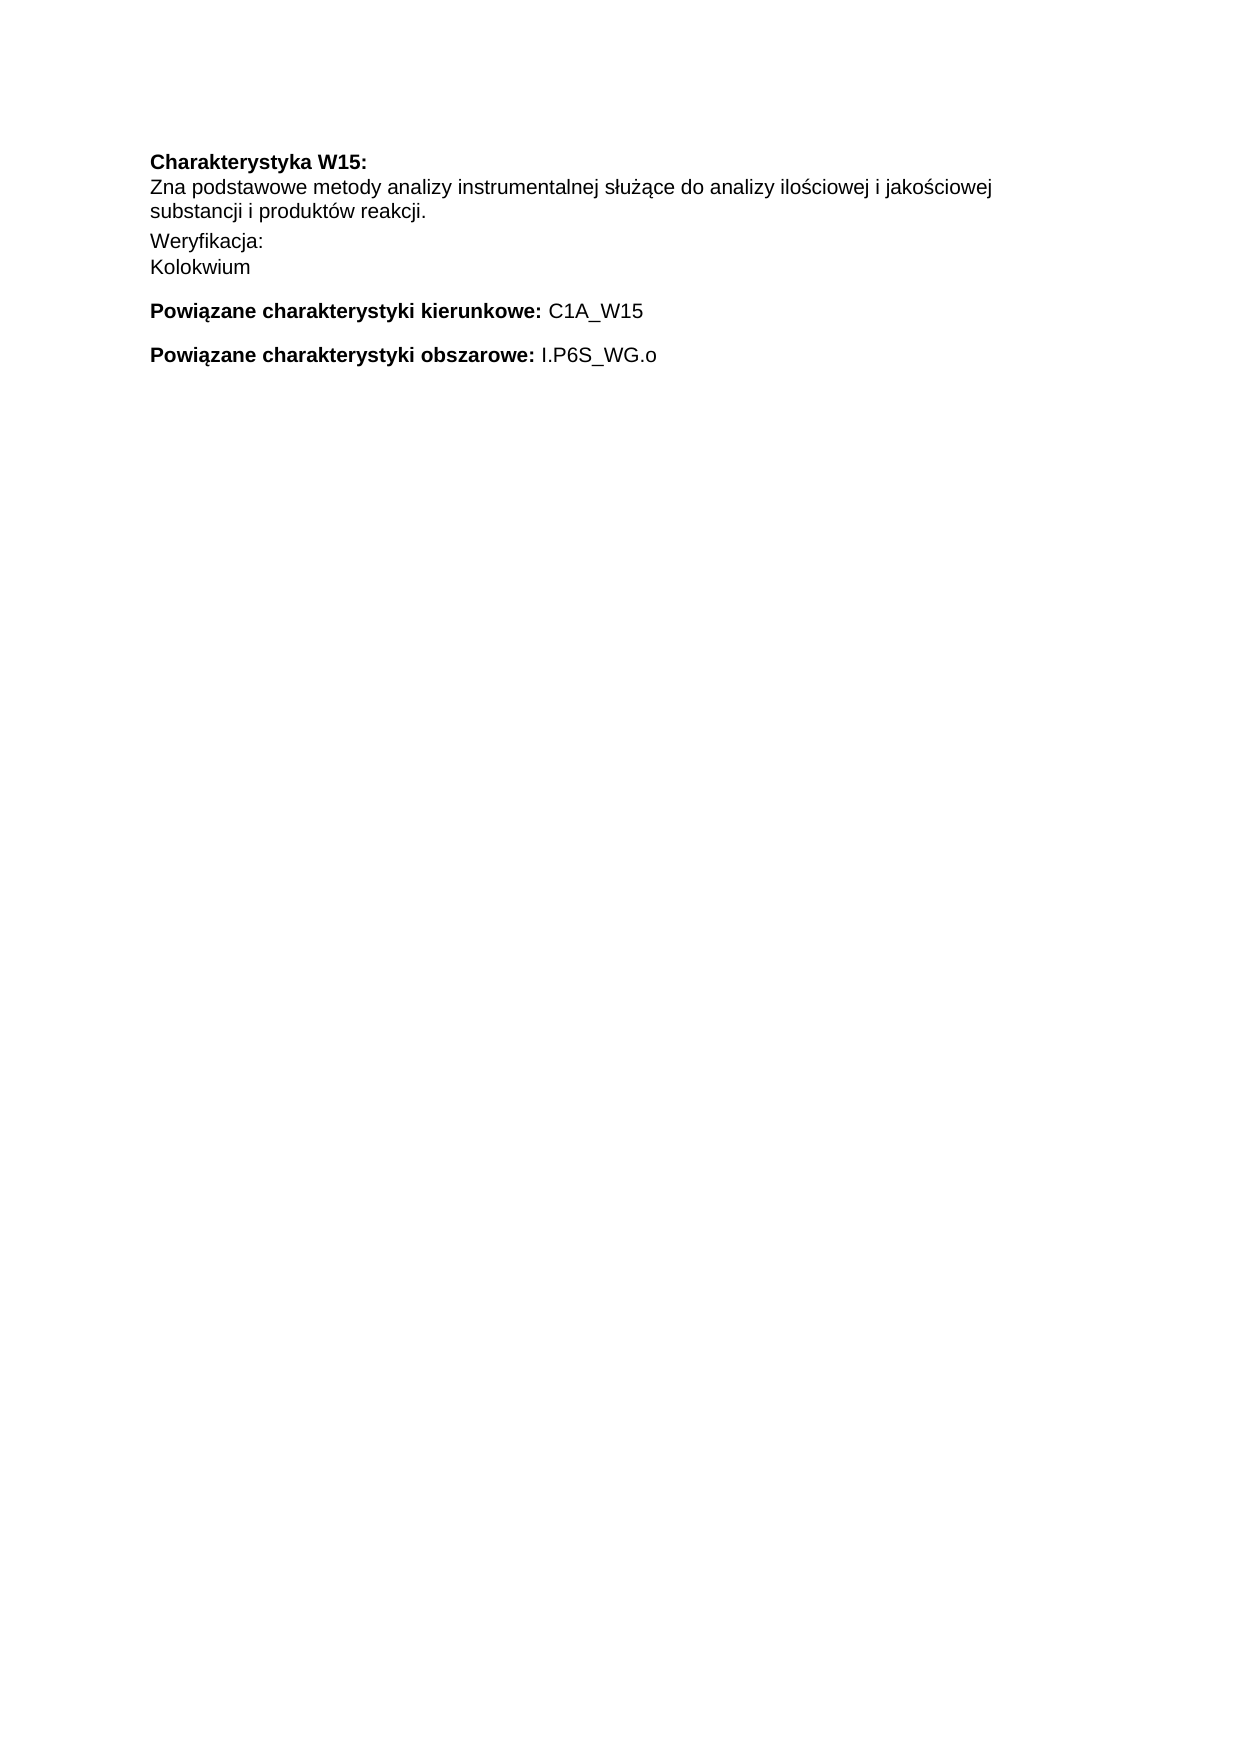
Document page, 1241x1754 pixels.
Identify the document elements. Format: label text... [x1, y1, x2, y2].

text Weryfikacja: [150, 229, 1090, 253]
text Kolokwium [150, 255, 1090, 279]
text Powiązane charakterystyki obszarowe: I.P6S_WG.o [150, 343, 1090, 367]
text Zna podstawowe metody analizy instrumentalnej służące do analizy ilościowej i jakościowej substancji i produktów reakcji. [150, 175, 1090, 223]
text Charakterystyka W15: [150, 150, 1090, 174]
text Powiązane charakterystyki kierunkowe: C1A_W15 [150, 299, 1090, 323]
